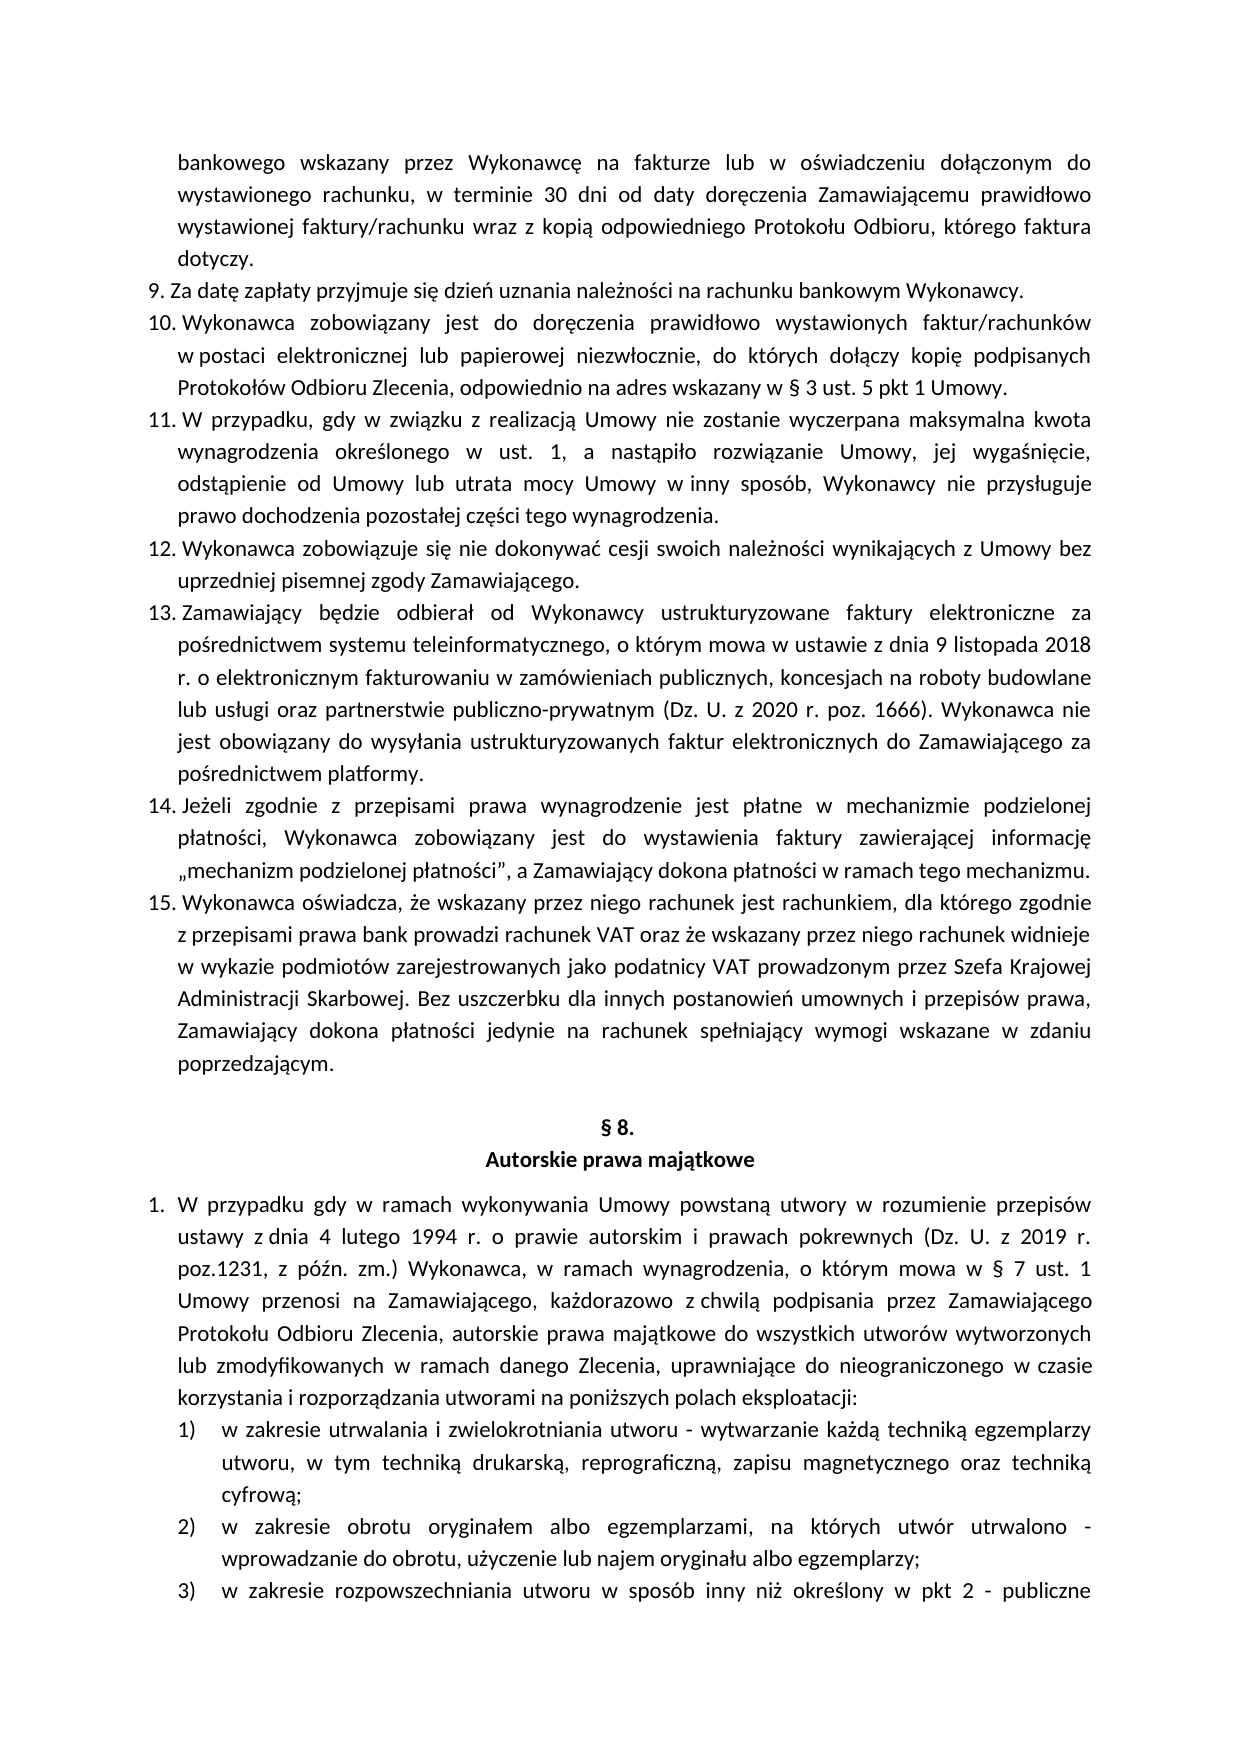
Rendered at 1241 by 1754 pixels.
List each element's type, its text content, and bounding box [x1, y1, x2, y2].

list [148, 148, 1093, 272]
text § 8. Autorskie prawa majątkowe [148, 1113, 1093, 1173]
list Jeżeli zgodnie z przepisami prawa wynagrodzenie jest płatne w mechanizmie podzielonej płatności, Wykonawca zobowiązany jest do wystawienia faktury zawierającej informację „mechanizm podzielonej płatności”, a Zamawiający dokona płatności w ramach tego mechanizmu. [148, 791, 1093, 884]
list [177, 1576, 1093, 1604]
list W przypadku gdy w ramach wykonywania Umowy powstaną utwory w rozumienie przepisów ustawy z dnia 4 lutego 1994 r. o prawie autorskim i prawach pokrewnych (Dz. U. z 2019 r. poz.1231, z późn. zm.) Wykonawca, w ramach wynagrodzenia, o którym mowa w § 7 ust. 1 Umowy przenosi na Zamawiającego, każdorazowo z chwilą podpisania przez Zamawiającego Protokołu Odbioru Zlecenia, autorskie prawa majątkowe do wszystkich utworów wytworzonych lub zmodyfikowanych w ramach danego Zlecenia, uprawniające do nieograniczonego w czasie korzystania i rozporządzania utworami na poniższych polach eksploatacji: [148, 1190, 1093, 1411]
list Za datę zapłaty przyjmuje się dzień uznania należności na rachunku bankowym Wykonawcy. [148, 276, 1093, 304]
list Zamawiający będzie odbierał od Wykonawcy ustrukturyzowane faktury elektroniczne za pośrednictwem systemu teleinformatycznego, o którym mowa w ustawie z dnia 9 listopada 2018 r. o elektronicznym fakturowaniu w zamówieniach publicznych, koncesjach na roboty budowlane lub usługi oraz partnerstwie publiczno-prywatnym (Dz. U. z 2020 r. poz. 1666). Wykonawca nie jest obowiązany do wysyłania ustrukturyzowanych faktur elektronicznych do Zamawiającego za pośrednictwem platformy. [148, 598, 1093, 787]
list Wykonawca oświadcza, że wskazany przez niego rachunek jest rachunkiem, dla którego zgodnie z przepisami prawa bank prowadzi rachunek VAT oraz że wskazany przez niego rachunek widnieje w wykazie podmiotów zarejestrowanych jako podatnicy VAT prowadzonym przez Szefa Krajowej Administracji Skarbowej. Bez uszczerbku dla innych postanowień umownych i przepisów prawa, Zamawiający dokona płatności jedynie na rachunek spełniający wymogi wskazane w zdaniu poprzedzającym. [148, 888, 1093, 1077]
list w zakresie obrotu oryginałem albo egzemplarzami, na których utwór utrwalono - wprowadzanie do obrotu, użyczenie lub najem oryginału albo egzemplarzy; [177, 1512, 1093, 1572]
list W przypadku, gdy w związku z realizacją Umowy nie zostanie wyczerpana maksymalna kwota wynagrodzenia określonego w ust. 1, a nastąpiło rozwiązanie Umowy, jej wygaśnięcie, odstąpienie od Umowy lub utrata mocy Umowy w inny sposób, Wykonawcy nie przysługuje prawo dochodzenia pozostałej części tego wynagrodzenia. [148, 405, 1093, 530]
list Wykonawca zobowiązuje się nie dokonywać cesji swoich należności wynikających z Umowy bez uprzedniej pisemnej zgody Zamawiającego. [148, 534, 1093, 594]
list Wykonawca zobowiązany jest do doręczenia prawidłowo wystawionych faktur/rachunków w postaci elektronicznej lub papierowej niezwłocznie, do których dołączy kopię podpisanych Protokołów Odbioru Zlecenia, odpowiednio na adres wskazany w § 3 ust. 5 pkt 1 Umowy. [148, 308, 1093, 401]
list w zakresie utrwalania i zwielokrotniania utworu - wytwarzanie każdą techniką egzemplarzy utworu, w tym techniką drukarską, reprograficzną, zapisu magnetycznego oraz techniką cyfrową; [177, 1415, 1093, 1508]
